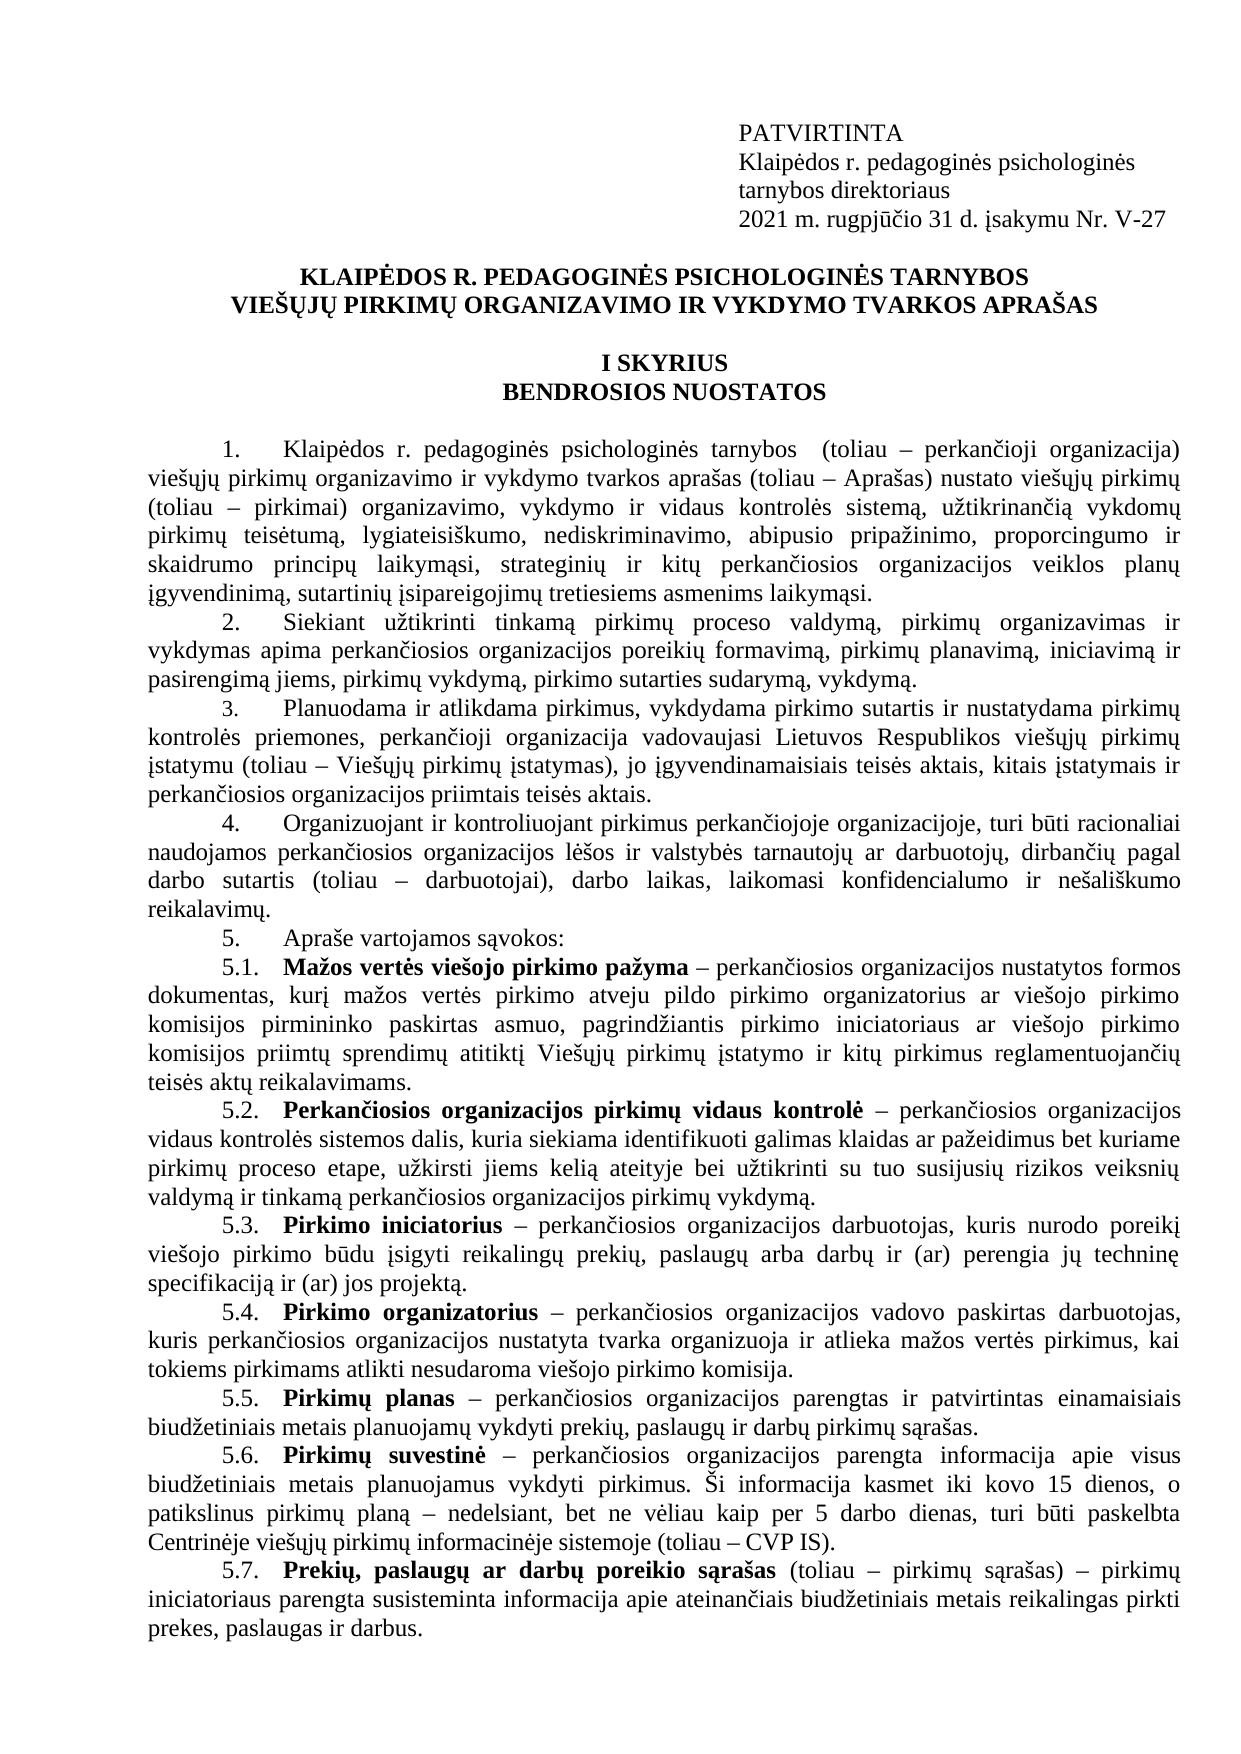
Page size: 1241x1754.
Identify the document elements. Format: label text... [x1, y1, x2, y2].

list Klaipėdos r. pedagoginės psichologinės tarnybos (toliau – perkančioji organizacija) viešųjų pirkimų organizavimo ir vykdymo tvarkos aprašas (toliau – Aprašas) nustato viešųjų pirkimų (toliau – pirkimai) organizavimo, vykdymo ir vidaus kontrolės sistemą, užtikrinančią vykdomų pirkimų teisėtumą, lygiateisiškumo, nediskriminavimo, abipusio pripažinimo, proporcingumo ir skaidrumo principų laikymąsi, strateginių ir kitų perkančiosios organizacijos veiklos planų įgyvendinimą, sutartinių įsipareigojimų tretiesiems asmenims laikymąsi. [148, 434, 1181, 607]
text KLAIPĖDOS R. PEDAGOGINĖS PSICHOLOGINĖS TARNYBOS [148, 262, 1181, 291]
list Siekiant užtikrinti tinkamą pirkimų proceso valdymą, pirkimų organizavimas ir vykdymas apima perkančiosios organizacijos poreikių formavimą, pirkimų planavimą, iniciavimą ir pasirengimą jiems, pirkimų vykdymą, pirkimo sutarties sudarymą, vykdymą. [148, 607, 1181, 693]
list Organizuojant ir kontroliuojant pirkimus perkančiojoje organizacijoje, turi būti racionaliai naudojamos perkančiosios organizacijos lėšos ir valstybės tarnautojų ar darbuotojų, dirbančių pagal darbo sutartis (toliau – darbuotojai), darbo laikas, laikomasi konfidencialumo ir nešališkumo reikalavimų. [148, 808, 1181, 923]
text VIEŠŲJŲ PIRKIMŲ ORGANIZAVIMO IR VYKDYMO TVARKOS APRAŠAS [148, 291, 1181, 319]
text 2021 m. rugpjūčio 31 d. įsakymu Nr. V-27 [738, 204, 1181, 233]
list Apraše vartojamos sąvokos: [148, 923, 1181, 952]
text BENDROSIOS NUOSTATOS [148, 377, 1181, 406]
list Planuodama ir atlikdama pirkimus, vykdydama pirkimo sutartis ir nustatydama pirkimų kontrolės priemones, perkančioji organizacija vadovaujasi Lietuvos Respublikos viešųjų pirkimų įstatymu (toliau – Viešųjų pirkimų įstatymas), jo įgyvendinamaisiais teisės aktais, kitais įstatymais ir perkančiosios organizacijos priimtais teisės aktais. [148, 693, 1181, 808]
list Pirkimų suvestinė – perkančiosios organizacijos parengta informacija apie visus biudžetiniais metais planuojamus vykdyti pirkimus. Ši informacija kasmet iki kovo 15 dienos, o patikslinus pirkimų planą – nedelsiant, bet ne vėliau kaip per 5 darbo dienas, turi būti paskelbta Centrinėje viešųjų pirkimų informacinėje sistemoje (toliau – CVP IS). [148, 1441, 1181, 1556]
list Perkančiosios organizacijos pirkimų vidaus kontrolė – perkančiosios organizacijos vidaus kontrolės sistemos dalis, kuria siekiama identifikuoti galimas klaidas ar pažeidimus bet kuriame pirkimų proceso etape, užkirsti jiems kelią ateityje bei užtikrinti su tuo susijusių rizikos veiksnių valdymą ir tinkamą perkančiosios organizacijos pirkimų vykdymą. [148, 1096, 1181, 1211]
text PATVIRTINTA [738, 118, 1181, 147]
list Pirkimo organizatorius – perkančiosios organizacijos vadovo paskirtas darbuotojas, kuris perkančiosios organizacijos nustatyta tvarka organizuoja ir atlieka mažos vertės pirkimus, kai tokiems pirkimams atlikti nesudaroma viešojo pirkimo komisija. [148, 1297, 1181, 1383]
list Prekių, paslaugų ar darbų poreikio sąrašas (toliau – pirkimų sąrašas) – pirkimų iniciatoriaus parengta susisteminta informacija apie ateinančiais biudžetiniais metais reikalingas pirkti prekes, paslaugas ir darbus. [148, 1556, 1181, 1642]
text Klaipėdos r. pedagoginės psichologinės tarnybos direktoriaus [738, 147, 1181, 204]
text I SKYRIUS [148, 348, 1181, 377]
list Mažos vertės viešojo pirkimo pažyma – perkančiosios organizacijos nustatytos formos dokumentas, kurį mažos vertės pirkimo atveju pildo pirkimo organizatorius ar viešojo pirkimo komisijos pirmininko paskirtas asmuo, pagrindžiantis pirkimo iniciatoriaus ar viešojo pirkimo komisijos priimtų sprendimų atitiktį Viešųjų pirkimų įstatymo ir kitų pirkimus reglamentuojančių teisės aktų reikalavimams. [148, 952, 1181, 1096]
list Pirkimų planas – perkančiosios organizacijos parengtas ir patvirtintas einamaisiais biudžetiniais metais planuojamų vykdyti prekių, paslaugų ir darbų pirkimų sąrašas. [148, 1383, 1181, 1441]
list Pirkimo iniciatorius – perkančiosios organizacijos darbuotojas, kuris nurodo poreikį viešojo pirkimo būdu įsigyti reikalingų prekių, paslaugų arba darbų ir (ar) perengia jų techninę specifikaciją ir (ar) jos projektą. [148, 1211, 1181, 1297]
